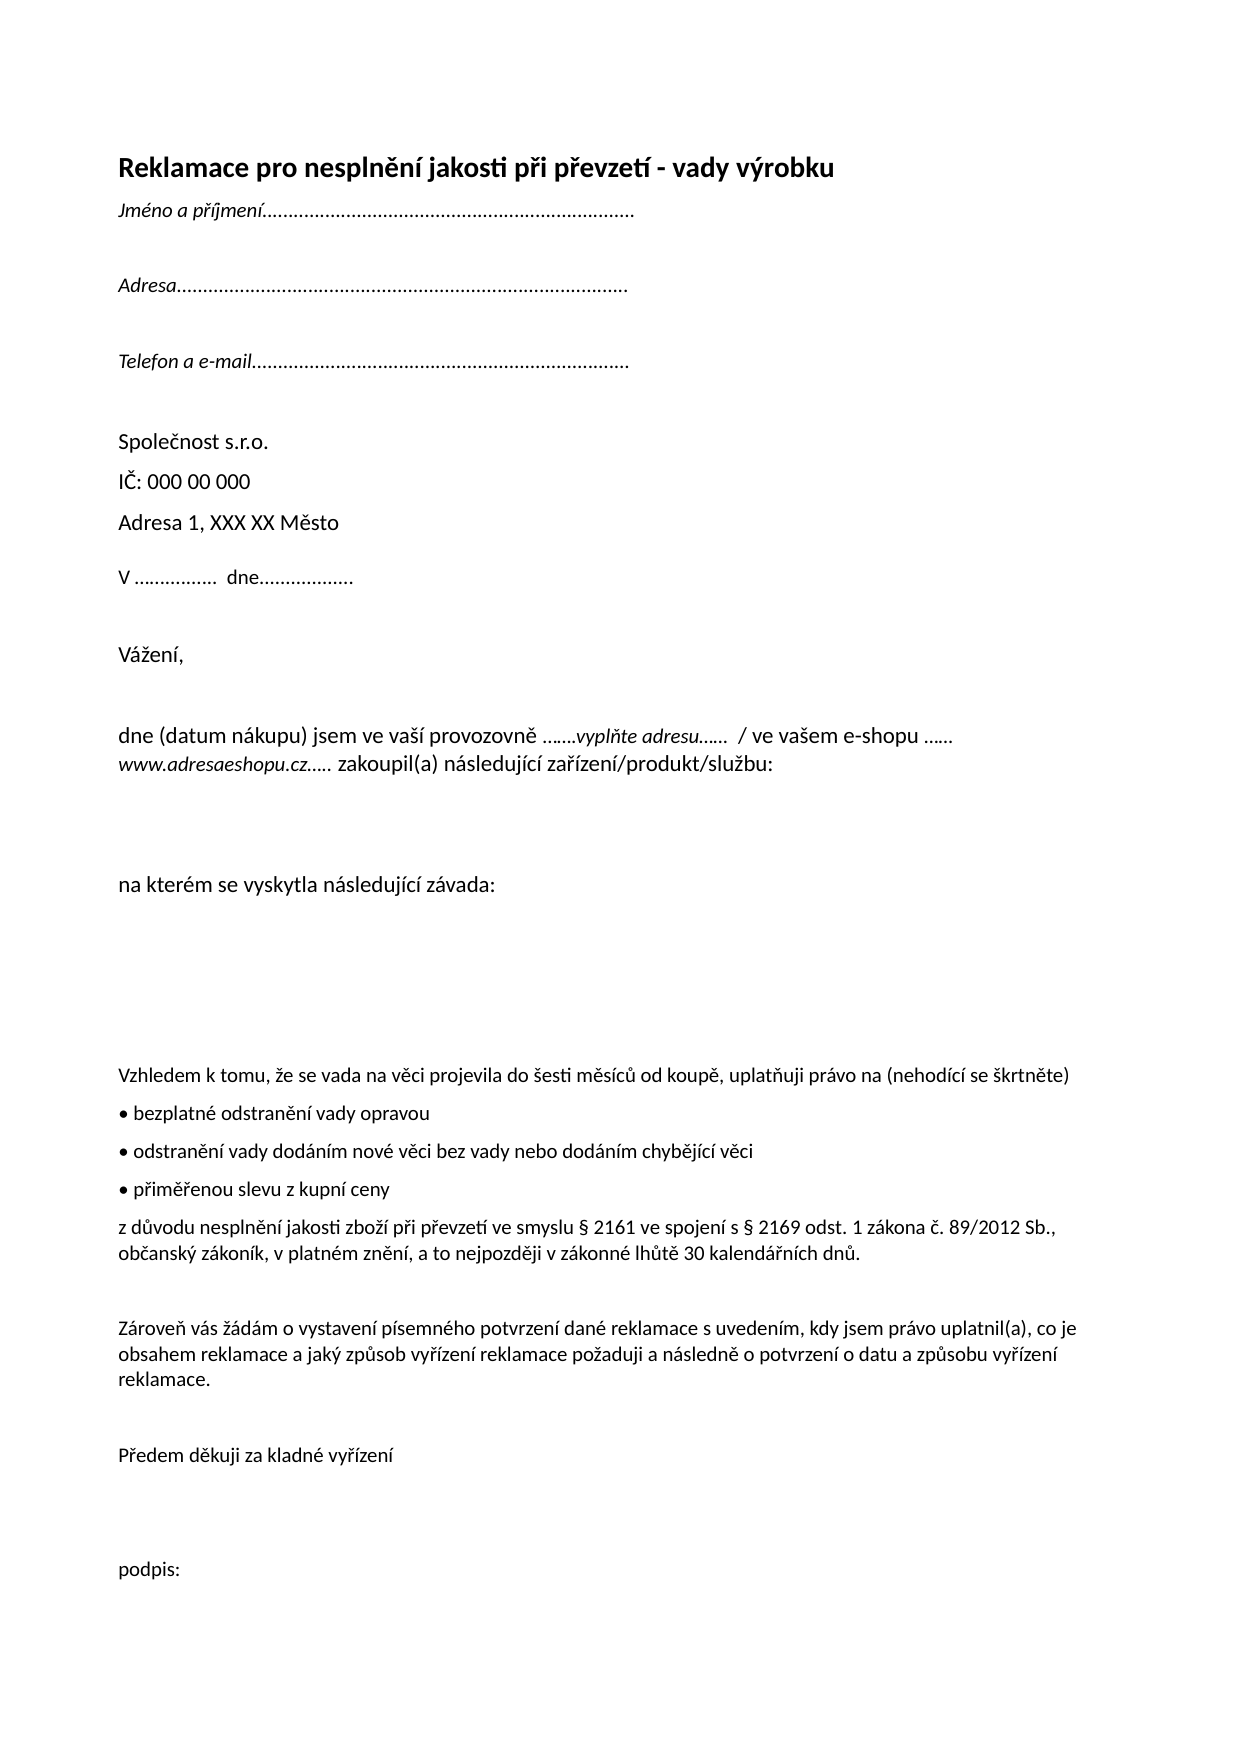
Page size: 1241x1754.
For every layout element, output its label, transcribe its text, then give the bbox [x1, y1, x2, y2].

text IČ: 000 00 000 [118, 467, 1122, 495]
list Jméno a příjmení....................................................................... [118, 197, 1122, 222]
list Telefon a e-mail........................................................................ [118, 348, 1122, 374]
text • bezplatné odstranění vady opravou [118, 1101, 1122, 1126]
text V …............. dne.................. [118, 564, 1122, 589]
text na kterém se vyskytla následující závada: [118, 870, 1122, 898]
text Zároveň vás žádám o vystavení písemného potvrzení dané reklamace s uvedením, kdy jsem právo uplatnil(a), co je obsahem reklamace a jaký způsob vyřízení reklamace požaduji a následně o potvrzení o datu a způsobu vyřízení reklamace. [118, 1316, 1122, 1392]
text Adresa 1, XXX XX Město [118, 508, 1122, 536]
text dne (datum nákupu) jsem ve vaší provozovně …….vyplňte adresu…… / ve vašem e-shopu ……www.adresaeshopu.cz….. zakoupil(a) následující zařízení/produkt/službu: [118, 721, 1122, 777]
text • odstranění vady dodáním nové věci bez vady nebo dodáním chybějící věci [118, 1138, 1122, 1164]
text Předem děkuji za kladné vyřízení [118, 1442, 1122, 1468]
text podpis: [118, 1556, 1122, 1581]
subtitle Reklamace pro nesplnění jakosti při převzetí - vady výrobku [118, 149, 1122, 184]
text Vzhledem k tomu, že se vada na věci projevila do šesti měsíců od koupě, uplatňuji právo na (nehodící se škrtněte) [118, 1063, 1122, 1088]
text • přiměřenou slevu z kupní ceny [118, 1176, 1122, 1202]
list Adresa...................................................................................... [118, 273, 1122, 298]
text Společnost s.r.o. [118, 427, 1122, 455]
text z důvodu nesplnění jakosti zboží při převzetí ve smyslu § 2161 ve spojení s § 2169 odst. 1 zákona č. 89/2012 Sb., občanský zákoník, v platném znění, a to nejpozději v zákonné lhůtě 30 kalendářních dnů. [118, 1214, 1122, 1265]
text Vážení, [118, 640, 1122, 668]
